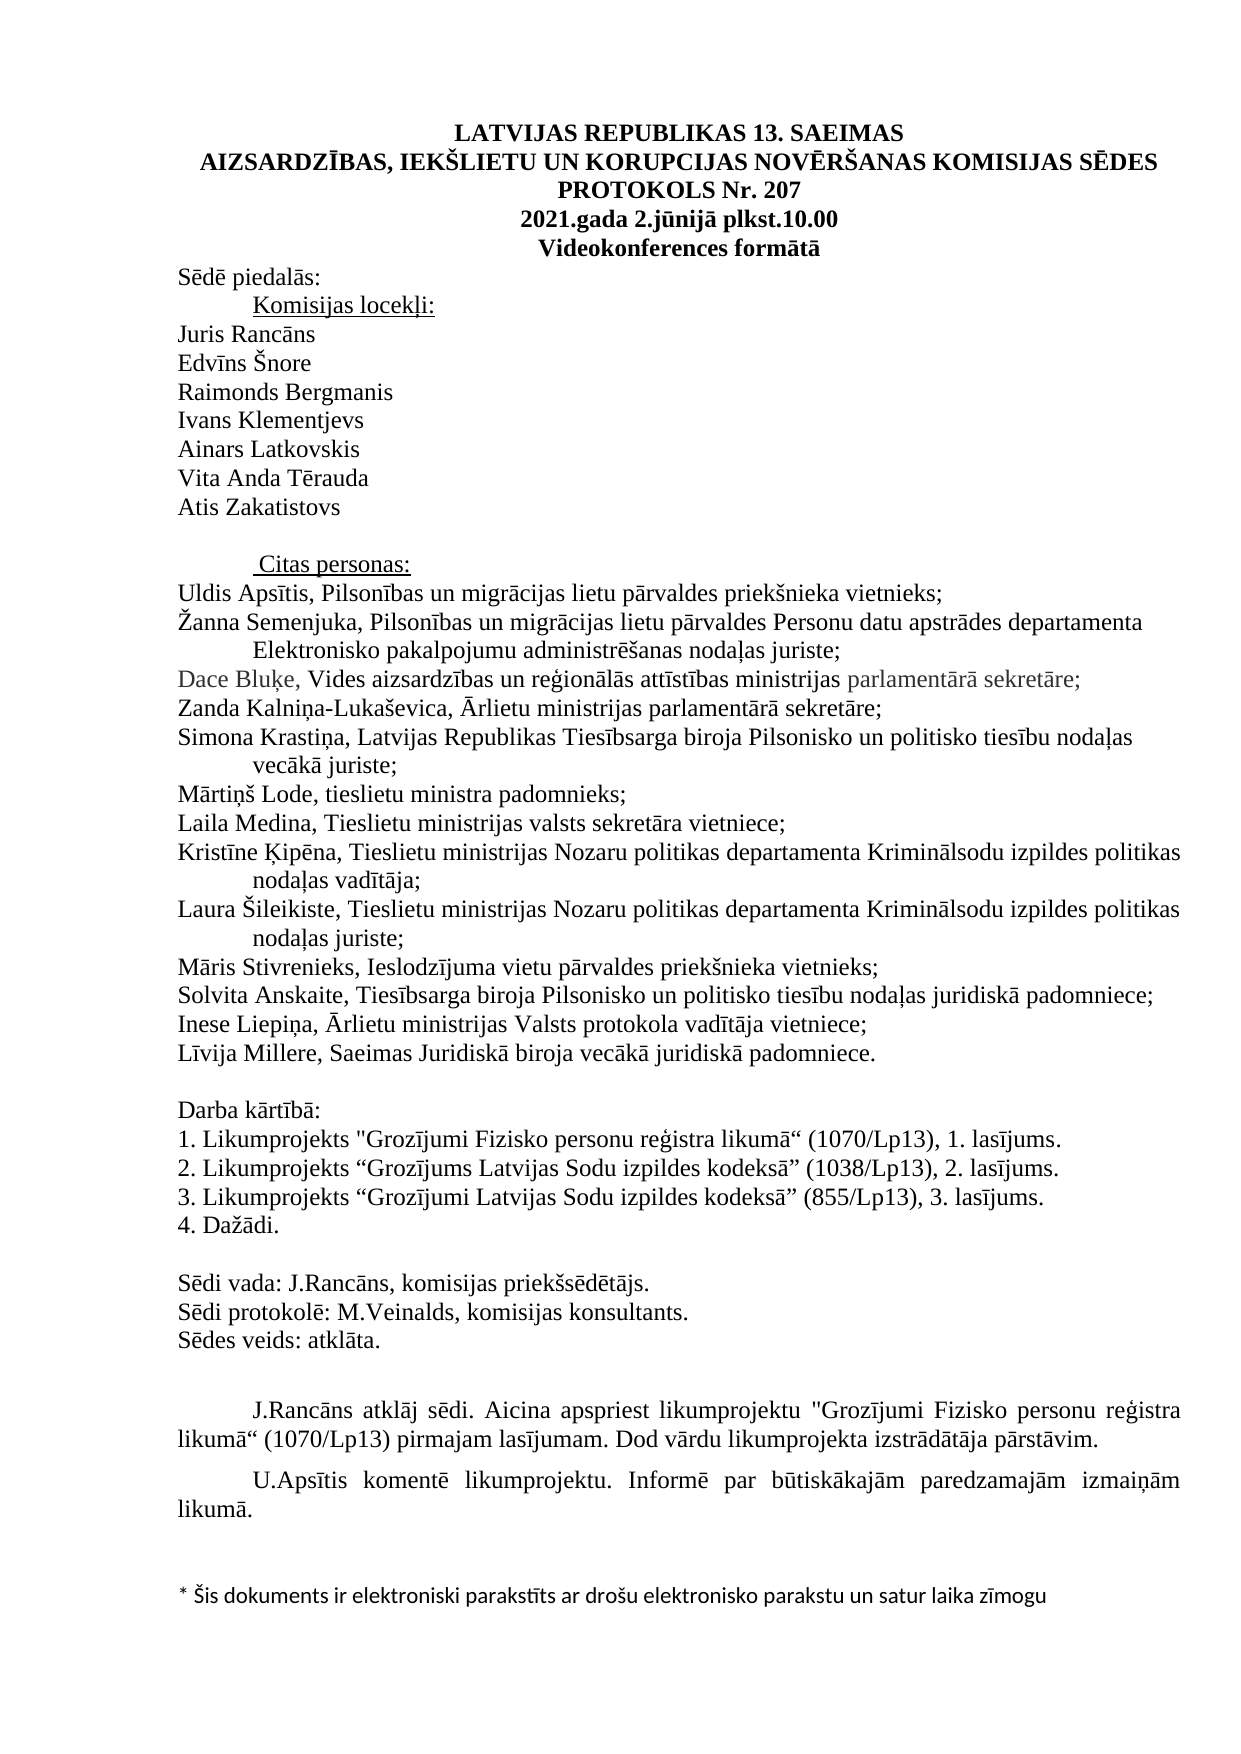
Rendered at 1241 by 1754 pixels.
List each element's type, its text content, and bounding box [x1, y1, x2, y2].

list Atis Zakatistovs [177, 492, 1181, 521]
text Kristīne Ķipēna, Tieslietu ministrijas Nozaru politikas departamenta Kriminālsodu izpildes politikas nodaļas vadītāja; [177, 837, 1181, 894]
text Citas personas: [177, 549, 1181, 578]
text U.Apsītis komentē likumprojektu. Informē par būtiskākajām paredzamajām izmaiņām likumā. [177, 1466, 1181, 1523]
text Videokonferences formātā [177, 233, 1181, 262]
text 2. Likumprojekts “Grozījums Latvijas Sodu izpildes kodeksā” (1038/Lp13), 2. lasījums. [177, 1153, 1181, 1182]
list Juris Rancāns [177, 319, 1181, 348]
list Ainars Latkovskis [177, 434, 1181, 463]
text Māris Stivrenieks, Ieslodzījuma vietu pārvaldes priekšnieka vietnieks; [177, 952, 1181, 981]
text Komisijas locekļi: [177, 291, 1181, 319]
text J.Rancāns atklāj sēdi. Aicina apspriest likumprojektu "Grozījumi Fizisko personu reģistra likumā“ (1070/Lp13) pirmajam lasījumam. Dod vārdu likumprojekta izstrādātāja pārstāvim. [177, 1396, 1181, 1453]
text Sēdi protokolē: M.Veinalds, komisijas konsultants. [177, 1297, 1181, 1326]
title LATVIJAS REPUBLIKAS 13. SAEIMAS [177, 118, 1181, 147]
list Vita Anda Tērauda [177, 463, 1181, 492]
list Edvīns Šnore [177, 348, 1181, 377]
text Mārtiņš Lode, tieslietu ministra padomnieks; [177, 779, 1181, 808]
text Darba kārtībā: [177, 1096, 1181, 1124]
text Sēdes veids: atklāta. [177, 1326, 1181, 1354]
text Zanda Kalniņa-Lukaševica, Ārlietu ministrijas parlamentārā sekretāre; [177, 693, 1181, 722]
list Raimonds Bergmanis [177, 377, 1181, 406]
text Simona Krastiņa, Latvijas Republikas Tiesībsarga biroja Pilsonisko un politisko tiesību nodaļas vecākā juriste; [177, 722, 1181, 779]
text Laila Medina, Tieslietu ministrijas valsts sekretāra vietniece; [177, 808, 1181, 837]
text Dace Bluķe, Vides aizsardzības un reģionālās attīstības ministrijas parlamentārā sekretāre; [177, 664, 1181, 693]
text Laura Šileikiste, Tieslietu ministrijas Nozaru politikas departamenta Kriminālsodu izpildes politikas nodaļas juriste; [177, 894, 1181, 952]
list Ivans Klementjevs [177, 406, 1181, 434]
text Sēdi vada: J.Rancāns, komisijas priekšsēdētājs. [177, 1268, 1181, 1297]
text Uldis Apsītis, Pilsonības un migrācijas lietu pārvaldes priekšnieka vietnieks; [177, 578, 1181, 607]
text 4. Dažādi. [177, 1211, 1181, 1239]
text PROTOKOLS Nr. 207 [177, 176, 1181, 204]
text 3. Likumprojekts “Grozījumi Latvijas Sodu izpildes kodeksā” (855/Lp13), 3. lasījums. [177, 1182, 1181, 1211]
text Inese Liepiņa, Ārlietu ministrijas Valsts protokola vadītāja vietniece; [177, 1009, 1181, 1038]
text Žanna Semenjuka, Pilsonības un migrācijas lietu pārvaldes Personu datu apstrādes departamenta Elektronisko pakalpojumu administrēšanas nodaļas juriste; [177, 607, 1181, 664]
text 1. Likumprojekts "Grozījumi Fizisko personu reģistra likumā“ (1070/Lp13), 1. lasījums. [177, 1124, 1181, 1153]
text Solvita Anskaite, Tiesībsarga biroja Pilsonisko un politisko tiesību nodaļas juridiskā padomniece; [177, 981, 1181, 1009]
title AIZSARDZĪBAS, IEKŠLIETU UN KORUPCIJAS NOVĒRŠANAS KOMISIJAS SĒDES [177, 147, 1181, 176]
text Sēdē piedalās: [177, 262, 1181, 291]
text Līvija Millere, Saeimas Juridiskā biroja vecākā juridiskā padomniece. [177, 1038, 1181, 1067]
text 2021.gada 2.jūnijā plkst.10.00 [177, 204, 1181, 233]
